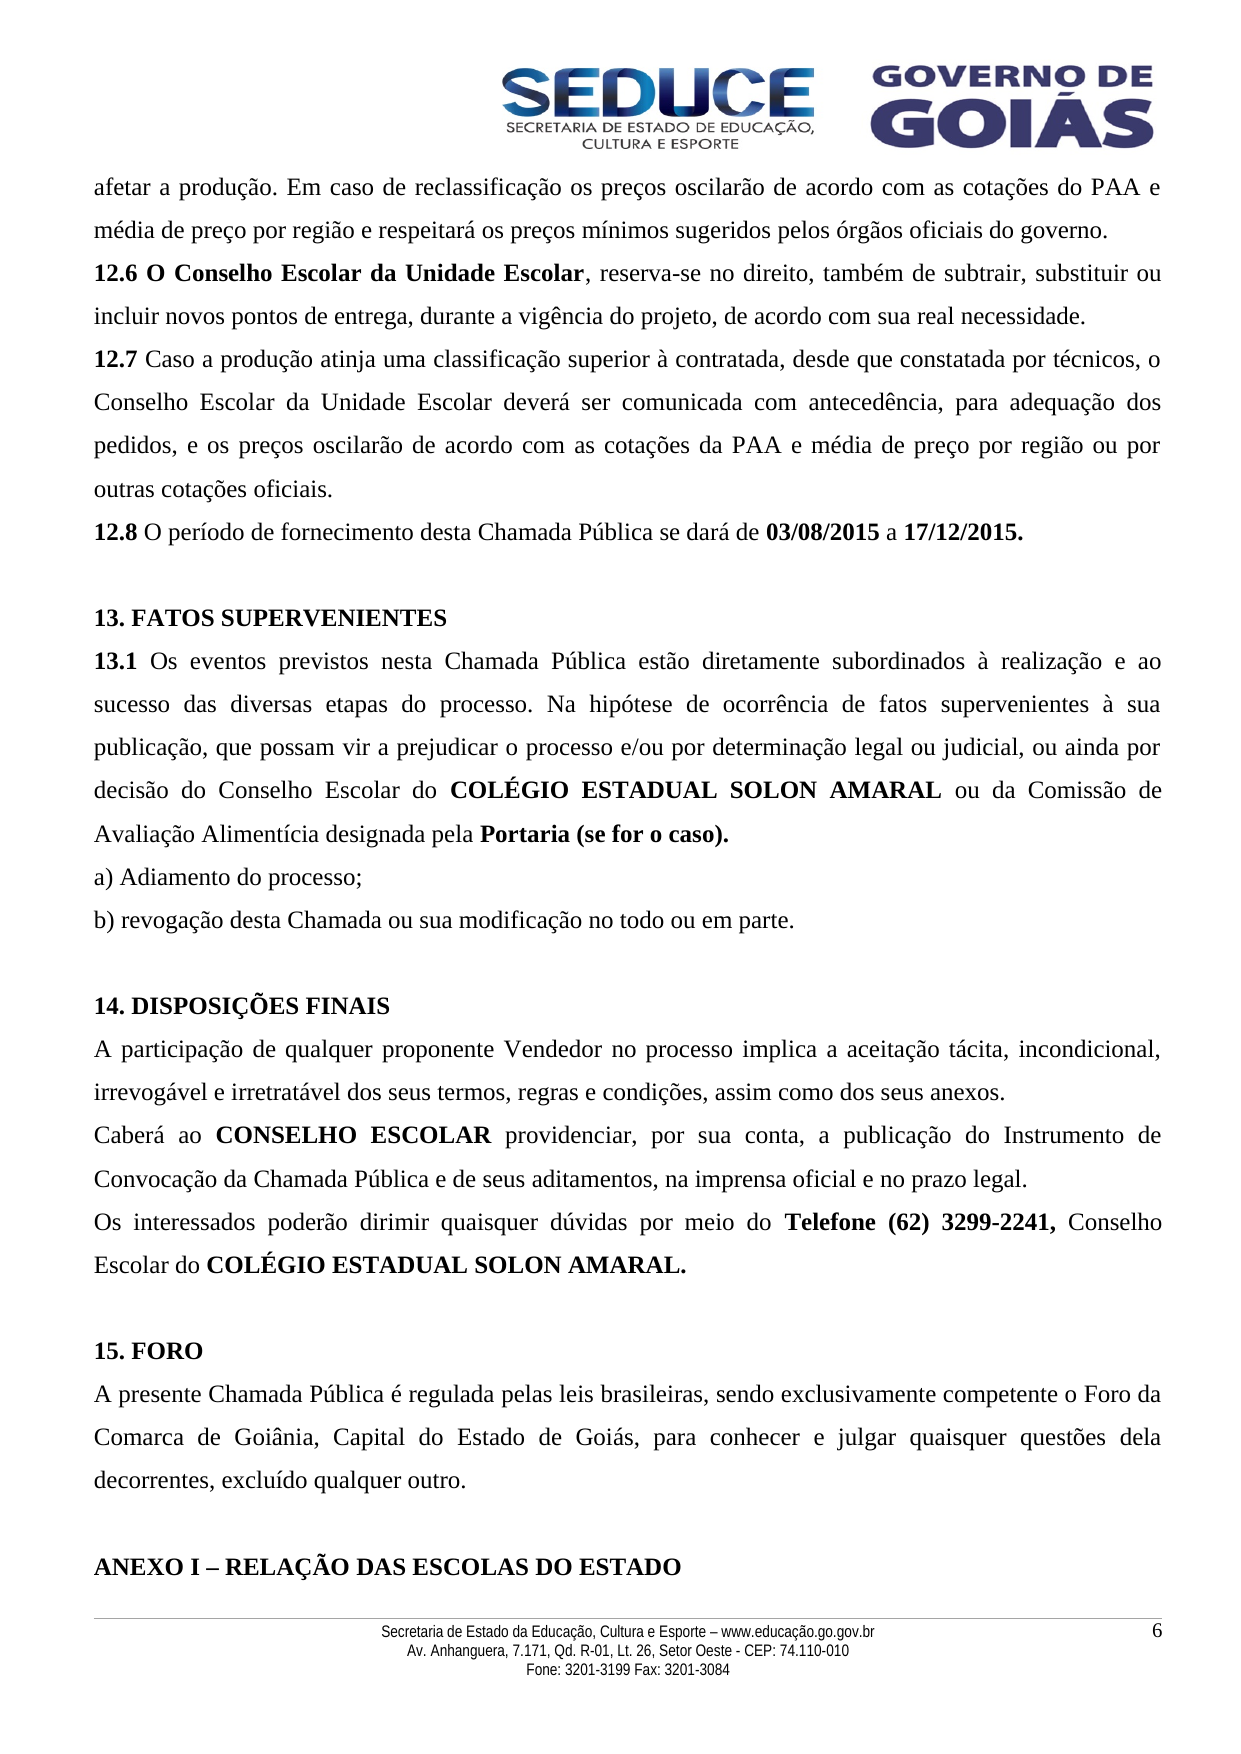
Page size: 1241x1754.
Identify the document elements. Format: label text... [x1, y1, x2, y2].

text Os interessados poderão dirimir quaisquer dúvidas por meio do Telefone (62) 3299-2241, Conselho Escolar do COLÉGIO ESTADUAL SOLON AMARAL. [94, 1207, 1162, 1279]
text ANEXO I – RELAÇÃO DAS ESCOLAS DO ESTADO [94, 1552, 1162, 1581]
text 13. FATOS SUPERVENIENTES [94, 603, 1162, 632]
text a) Adiamento do processo; [94, 862, 1162, 891]
text b) revogação desta Chamada ou sua modificação no todo ou em parte. [94, 905, 1162, 934]
text 13.1 Os eventos previstos nesta Chamada Pública estão diretamente subordinados à realização e ao sucesso das diversas etapas do processo. Na hipótese de ocorrência de fatos supervenientes à sua publicação, que possam vir a prejudicar o processo e/ou por determinação legal ou judicial, ou ainda por decisão do Conselho Escolar do COLÉGIO ESTADUAL SOLON AMARAL ou da Comissão de Avaliação Alimentícia designada pela Portaria (se for o caso). [94, 646, 1162, 847]
text A presente Chamada Pública é regulada pelas leis brasileiras, sendo exclusivamente competente o Foro da Comarca de Goiânia, Capital do Estado de Goiás, para conhecer e julgar quaisquer questões dela decorrentes, excluído qualquer outro. [94, 1379, 1162, 1494]
text 14. DISPOSIÇÕES FINAIS [94, 991, 1162, 1020]
text Caberá ao CONSELHO ESCOLAR providenciar, por sua conta, a publicação do Instrumento de Convocação da Chamada Pública e de seus aditamentos, na imprensa oficial e no prazo legal. [94, 1121, 1162, 1192]
text 12.6 O Conselho Escolar da Unidade Escolar, reserva-se no direito, também de subtrair, substituir ou incluir novos pontos de entrega, durante a vigência do projeto, de acordo com sua real necessidade. [94, 258, 1162, 330]
text A participação de qualquer proponente Vendedor no processo implica a aceitação tácita, incondicional, irrevogável e irretratável dos seus termos, regras e condições, assim como dos seus anexos. [94, 1034, 1162, 1106]
text 15. FORO [94, 1336, 1162, 1365]
text 12.7 Caso a produção atinja uma classificação superior à contratada, desde que constatada por técnicos, o Conselho Escolar da Unidade Escolar deverá ser comunicada com antecedência, para adequação dos pedidos, e os preços oscilarão de acordo com as cotações da PAA e média de preço por região ou por outras cotações oficiais. [94, 344, 1162, 502]
text 12.8 O período de fornecimento desta Chamada Pública se dará de 03/08/2015 a 17/12/2015. [94, 517, 1162, 546]
picture [501, 59, 1163, 158]
